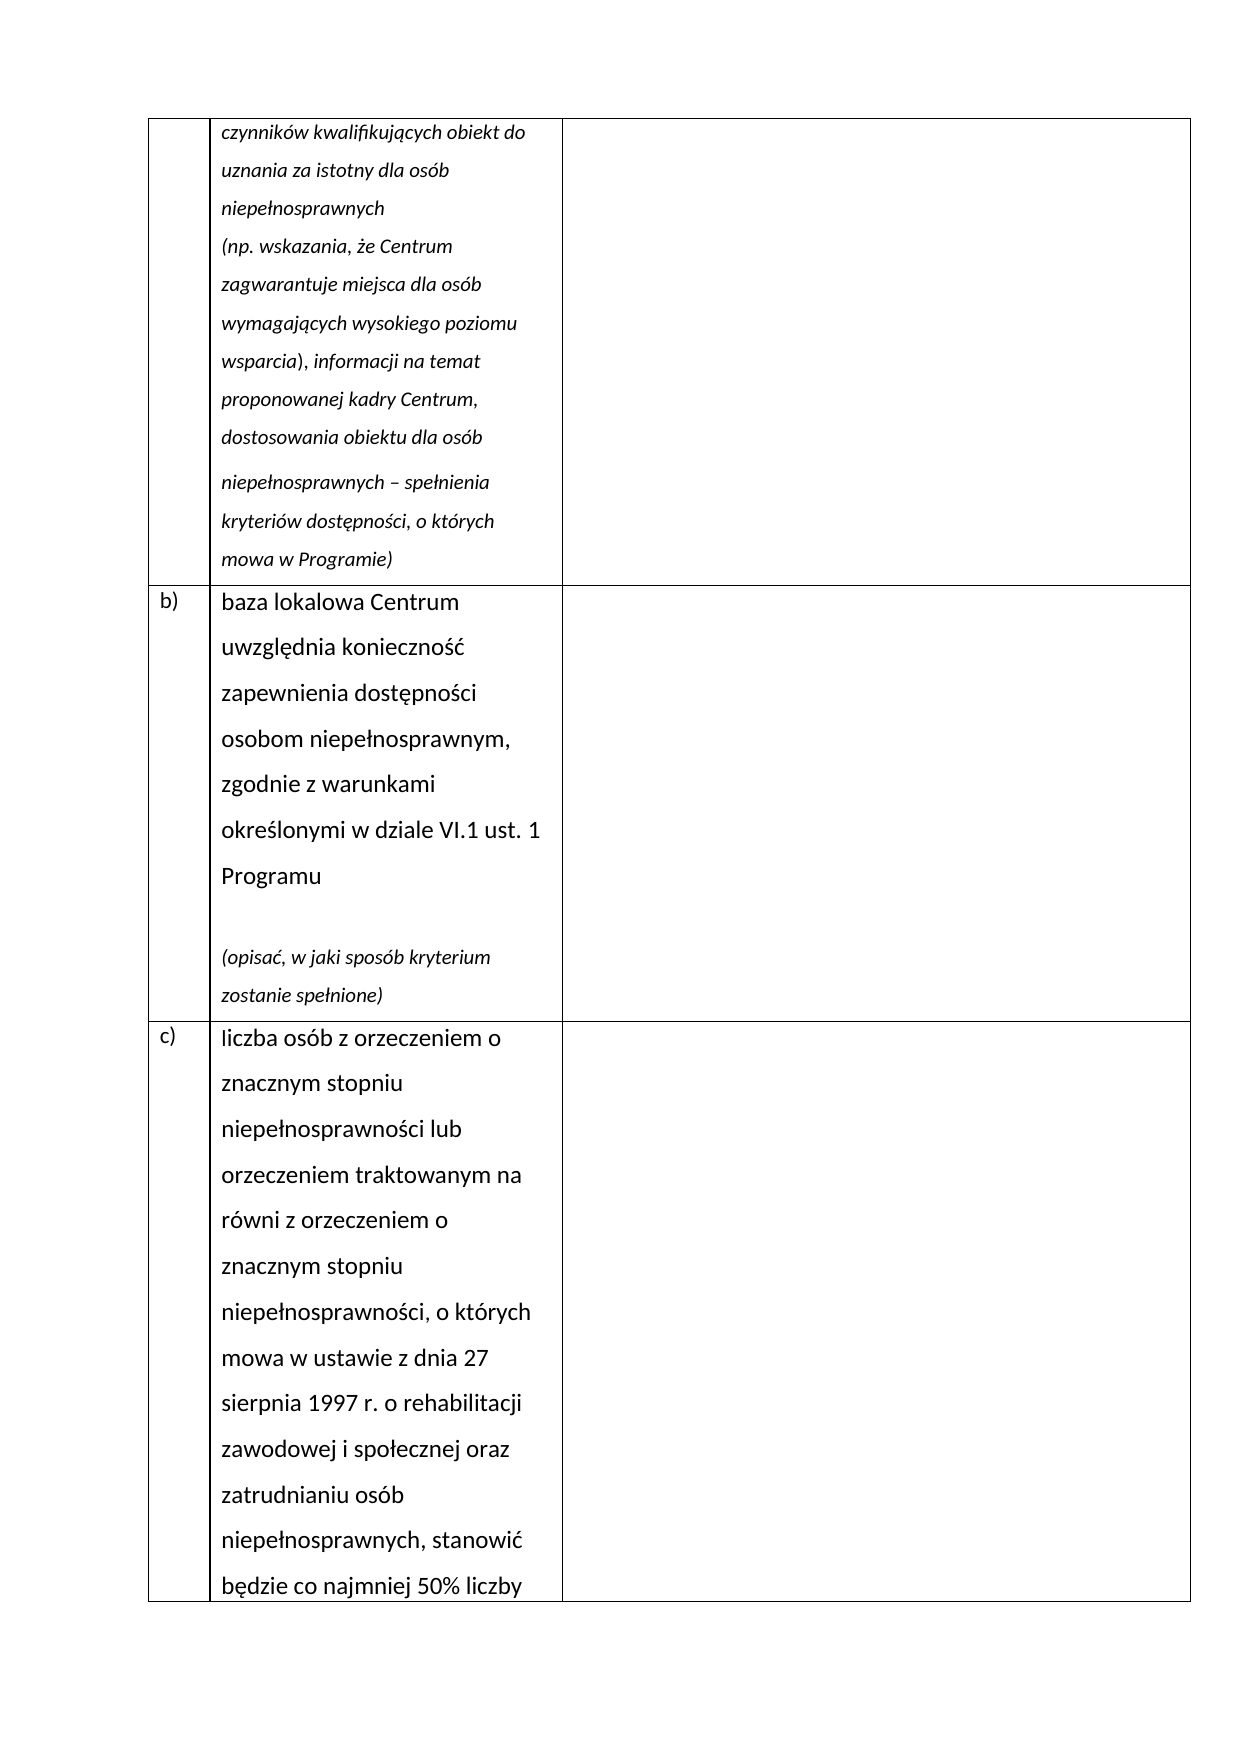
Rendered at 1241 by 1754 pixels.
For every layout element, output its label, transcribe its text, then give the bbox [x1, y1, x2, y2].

table_cell [563, 119, 1190, 585]
table_cell baza lokalowa Centrum uwzględnia konieczność zapewnienia dostępności osobom niepełnosprawnym, zgodnie z warunkami określonymi w dziale VI.1 ust. 1 Programu (opisać, w jaki sposób kryterium zostanie spełnione) [211, 586, 562, 1021]
table_cell c) [149, 1022, 209, 1601]
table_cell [211, 119, 562, 585]
table_cell [563, 586, 1190, 1021]
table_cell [211, 1022, 562, 1601]
table_cell a) [149, 119, 209, 585]
table_cell b) [149, 586, 209, 1021]
table_cell [563, 1022, 1190, 1601]
